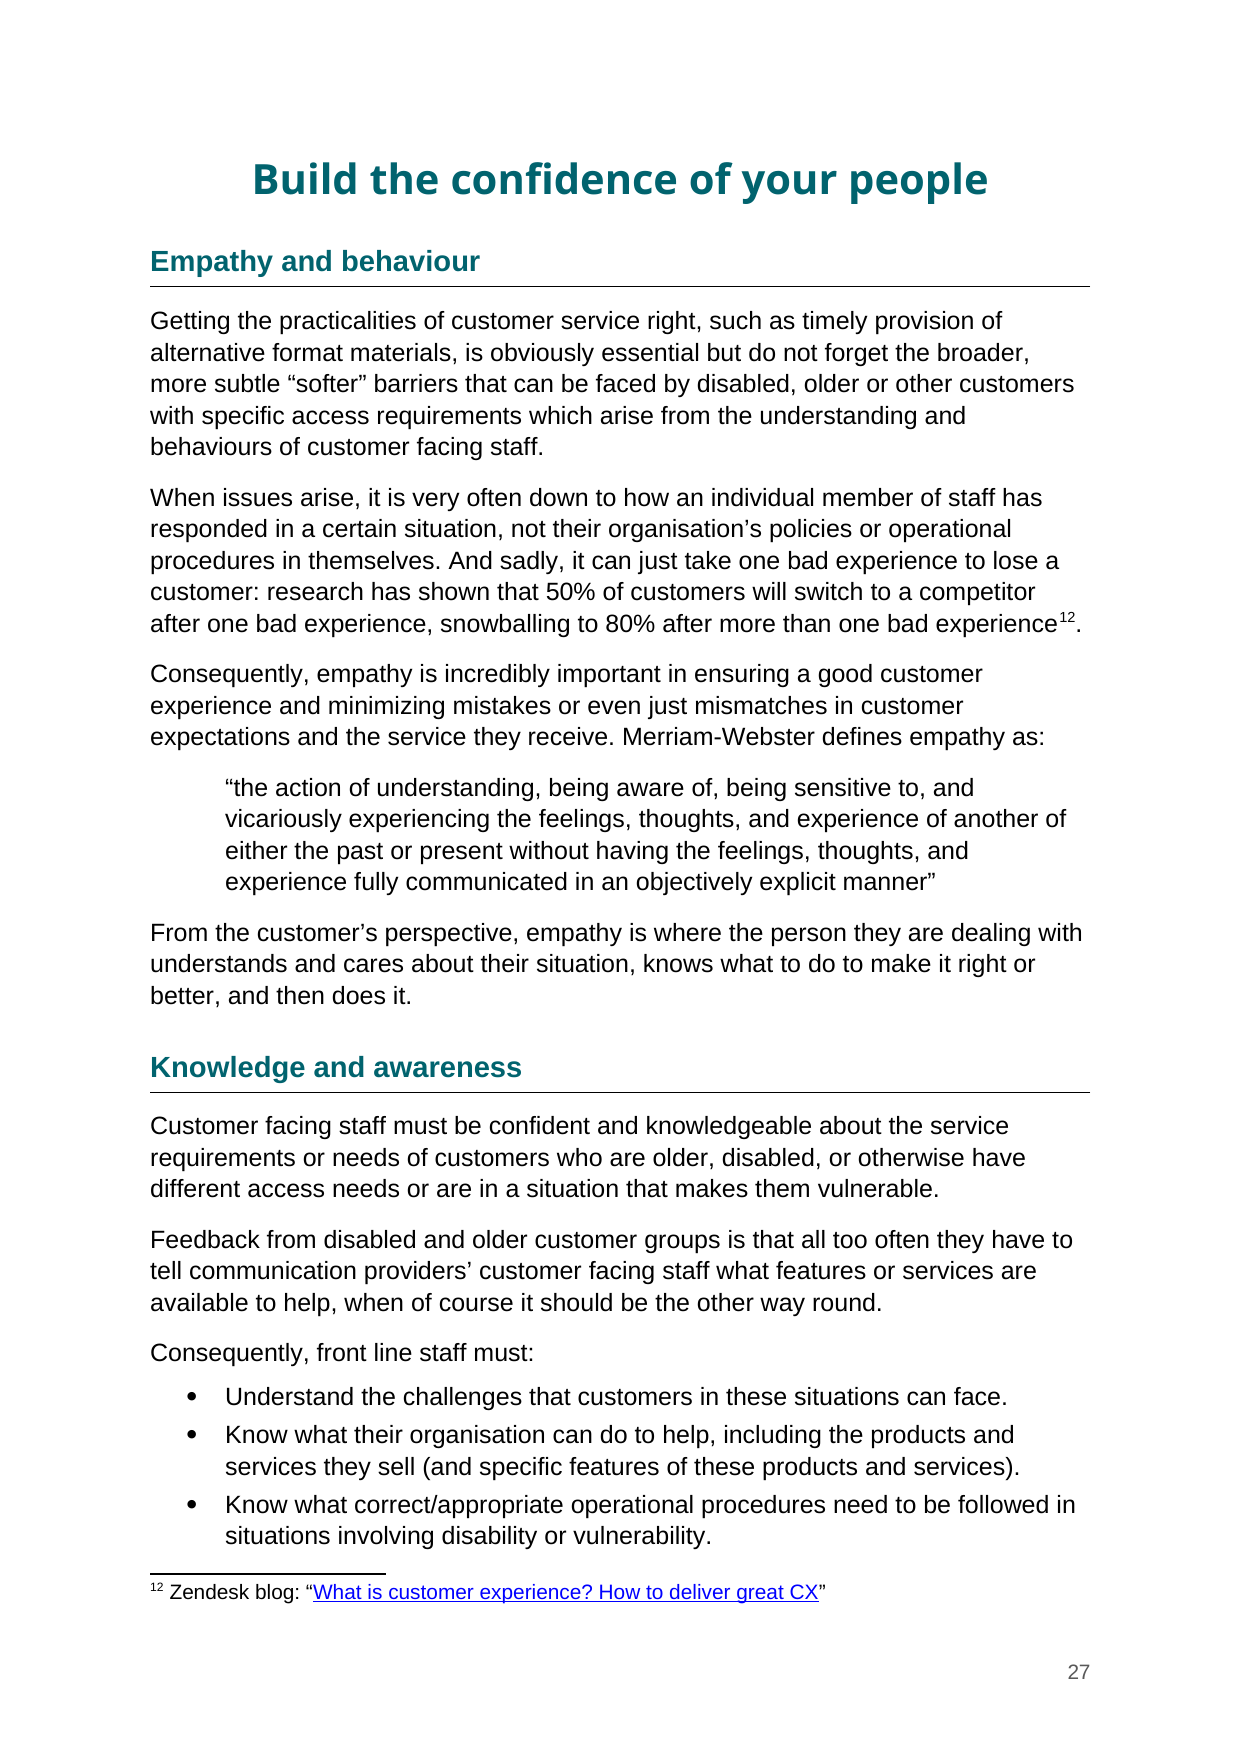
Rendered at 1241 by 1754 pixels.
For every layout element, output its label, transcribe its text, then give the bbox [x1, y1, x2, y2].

text Consequently, empathy is incredibly important in ensuring a good customer experience and minimizing mistakes or even just mismatches in customer expectations and the service they receive. Merriam-Webster defines empathy as: [150, 659, 1090, 751]
subtitle Build the confidence of your people [150, 150, 1090, 207]
list Understand the challenges that customers in these situations can face. [187, 1382, 1090, 1411]
text Consequently, front line staff must: [150, 1338, 1090, 1367]
text “the action of understanding, being aware of, being sensitive to, and vicariously experiencing the feelings, thoughts, and experience of another of either the past or present without having the feelings, thoughts, and experience fully communicated in an objectively explicit manner” [225, 772, 1090, 896]
text From the customer’s perspective, empathy is where the person they are dealing with understands and cares about their situation, knows what to do to make it right or better, and then does it. [150, 917, 1090, 1009]
text Getting the practicalities of customer service right, such as timely provision of alternative format materials, is obviously essential but do not forget the broader, more subtle “softer” barriers that can be faced by disabled, older or other customers with specific access requirements which arise from the understanding and behaviours of customer facing staff. [150, 306, 1090, 461]
list Know what correct/appropriate operational procedures need to be followed in situations involving disability or vulnerability. [187, 1490, 1090, 1550]
list Know what their organisation can do to help, including the products and services they sell (and specific features of these products and services). [187, 1420, 1090, 1481]
text When issues arise, it is very often down to how an individual member of staff has responded in a certain situation, not their organisation’s policies or operational procedures in themselves. And sadly, it can just take one bad experience to lose a customer: research has shown that 50% of customers will switch to a competitor after one bad experience, snowballing to 80% after more than one bad experience. [150, 482, 1090, 637]
subtitle Knowledge and awareness [150, 1050, 1090, 1092]
text Customer facing staff must be confident and knowledgeable about the service requirements or needs of customers who are older, disabled, or otherwise have different access needs or are in a situation that makes them vulnerable. [150, 1111, 1090, 1203]
text Feedback from disabled and older customer groups is that all too often they have to tell communication providers’ customer facing staff what features or services are available to help, when of course it should be the other way round. [150, 1225, 1090, 1317]
subtitle Empathy and behaviour [150, 244, 1090, 286]
